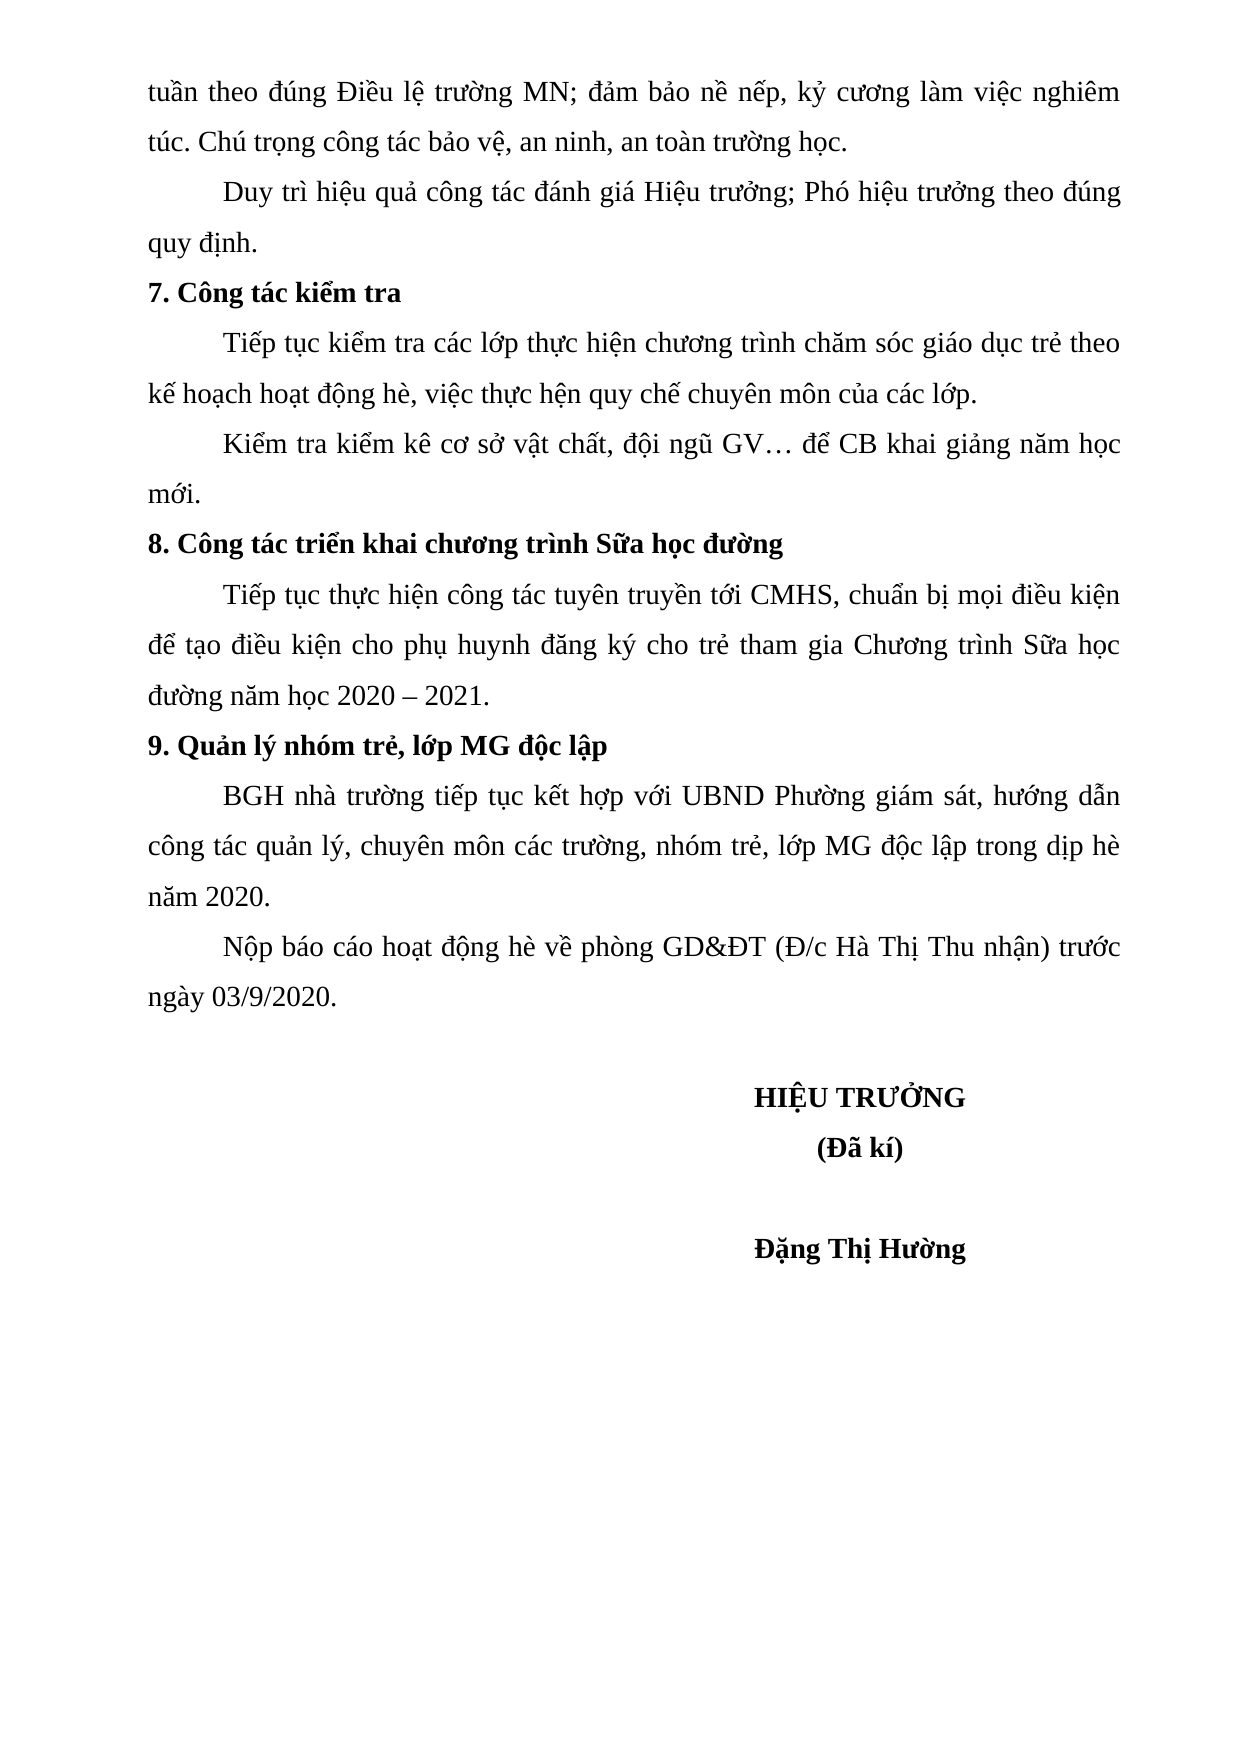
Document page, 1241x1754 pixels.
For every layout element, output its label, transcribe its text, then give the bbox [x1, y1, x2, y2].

text Tiếp tục kiểm tra các lớp thực hiện chương trình chăm sóc giáo dục trẻ theo kế hoạch hoạt động hè, việc thực hện quy chế chuyên môn của các lớp. [148, 325, 1122, 409]
text BGH nhà trường tiếp tục kết hợp với UBND Phường giám sát, hướng dẫn công tác quản lý, chuyên môn các trường, nhóm trẻ, lớp MG độc lập trong dịp hè năm 2020. [148, 778, 1122, 912]
text HIỆU TRƯỞNG [598, 1080, 1122, 1114]
text (Đã kí) [598, 1130, 1122, 1164]
text 7. Công tác kiểm tra [148, 275, 1122, 309]
text Duy trì hiệu quả công tác đánh giá Hiệu trưởng; Phó hiệu trưởng theo đúng quy định. [148, 174, 1122, 258]
text Kiểm tra kiểm kê cơ sở vật chất, đội ngũ GV… để CB khai giảng năm học mới. [148, 426, 1122, 510]
text Đặng Thị Hường [598, 1231, 1122, 1264]
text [148, 74, 1122, 158]
text 8. Công tác triển khai chương trình Sữa học đường [148, 527, 1122, 560]
text Nộp báo cáo hoạt động hè về phòng GD&ĐT (Đ/c Hà Thị Thu nhận) trước ngày 03/9/2020. [148, 929, 1122, 1013]
text Tiếp tục thực hiện công tác tuyên truyền tới CMHS, chuẩn bị mọi điều kiện để tạo điều kiện cho phụ huynh đăng ký cho trẻ tham gia Chương trình Sữa học đường năm học 2020 – 2021. [148, 577, 1122, 711]
text 9. Quản lý nhóm trẻ, lớp MG độc lập [148, 728, 1122, 761]
